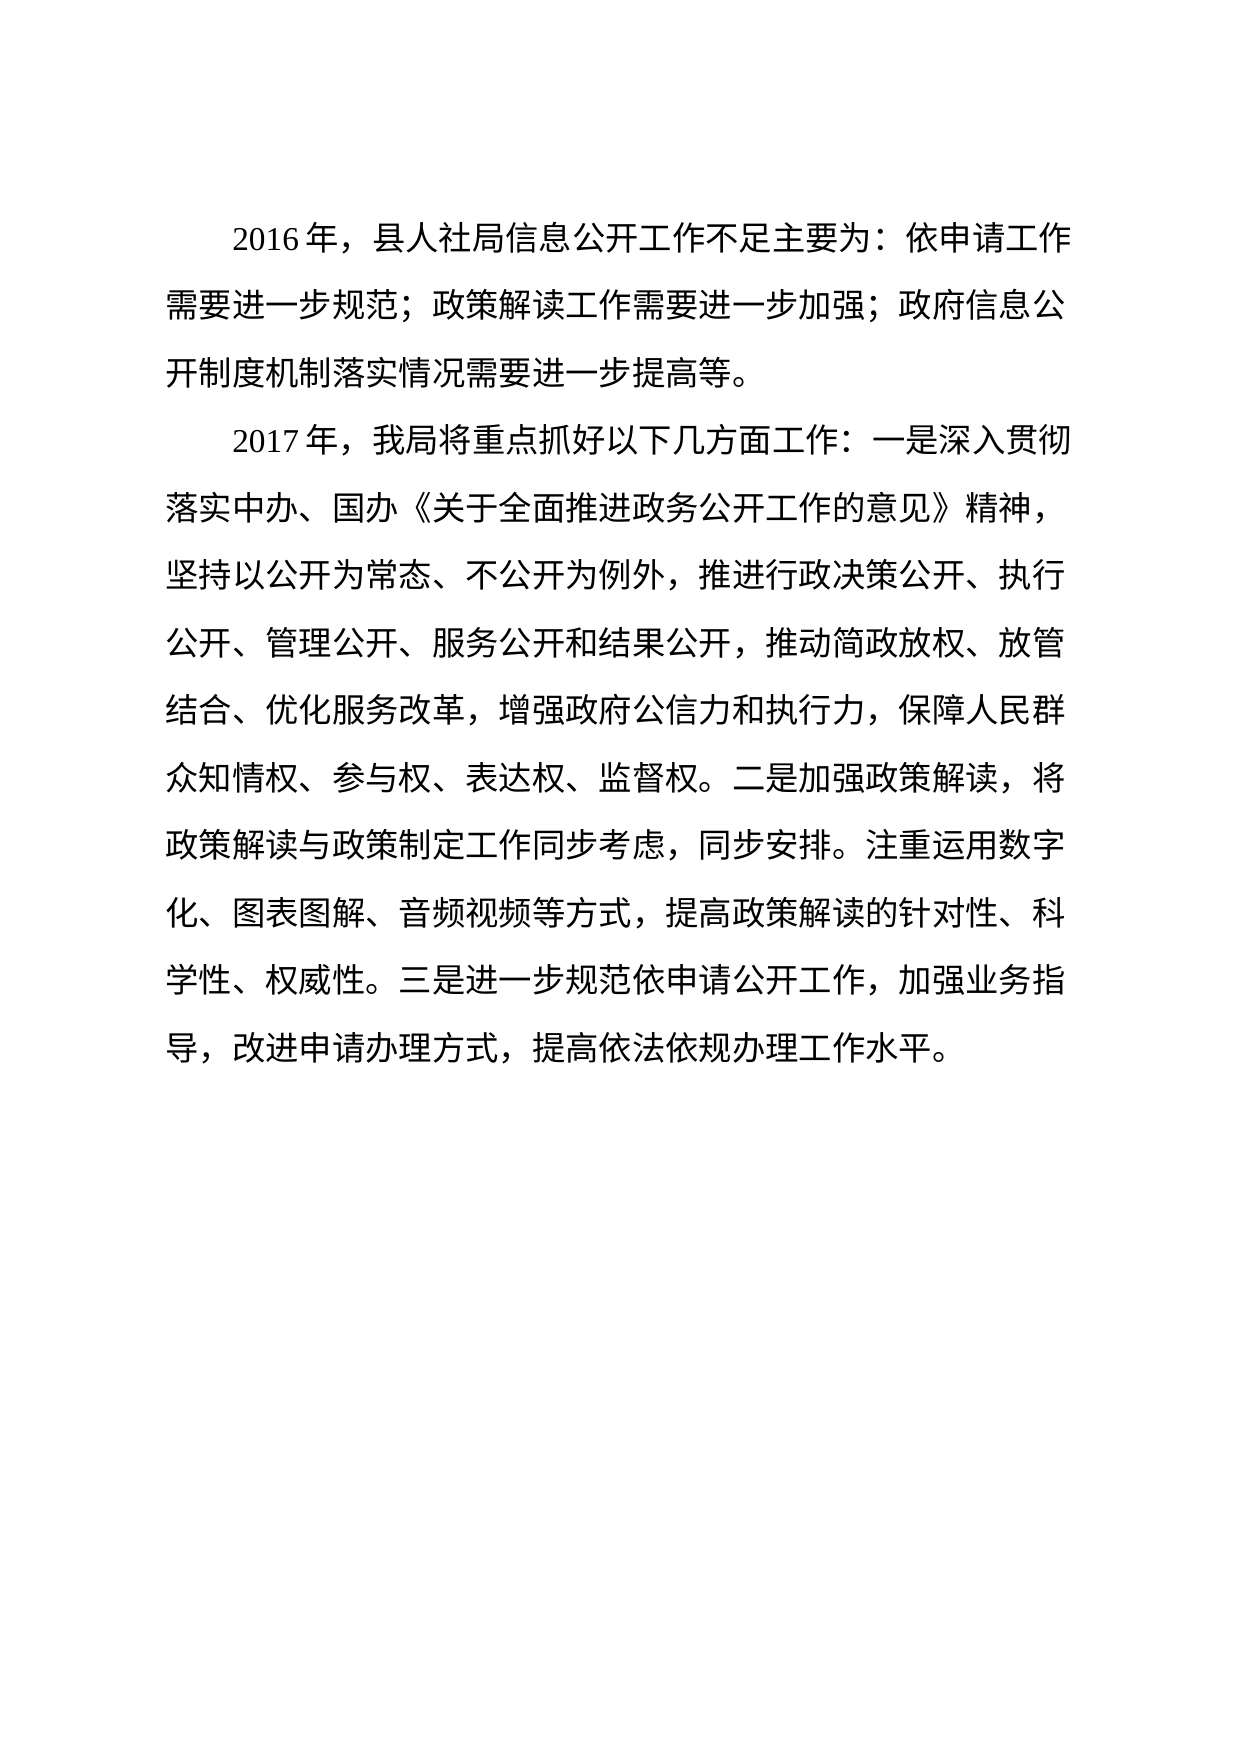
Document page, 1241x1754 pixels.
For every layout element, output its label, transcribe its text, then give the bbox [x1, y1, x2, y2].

text 2016年，县人社局信息公开工作不足主要为：依申请工作需要进一步规范；政策解读工作需要进一步加强；政府信息公开制度机制落实情况需要进一步提高等。 [165, 202, 1075, 404]
text 2017年，我局将重点抓好以下几方面工作：一是深入贯彻落实中办、国办《关于全面推进政务公开工作的意见》精神，坚持以公开为常态、不公开为例外，推进行政决策公开、执行公开、管理公开、服务公开和结果公开，推动简政放权、放管结合、优化服务改革，增强政府公信力和执行力，保障人民群众知情权、参与权、表达权、监督权。二是加强政策解读，将政策解读与政策制定工作同步考虑，同步安排。注重运用数字化、图表图解、音频视频等方式，提高政策解读的针对性、科学性、权威性。三是进一步规范依申请公开工作，加强业务指导，改进申请办理方式，提高依法依规办理工作水平。 [165, 404, 1075, 1079]
